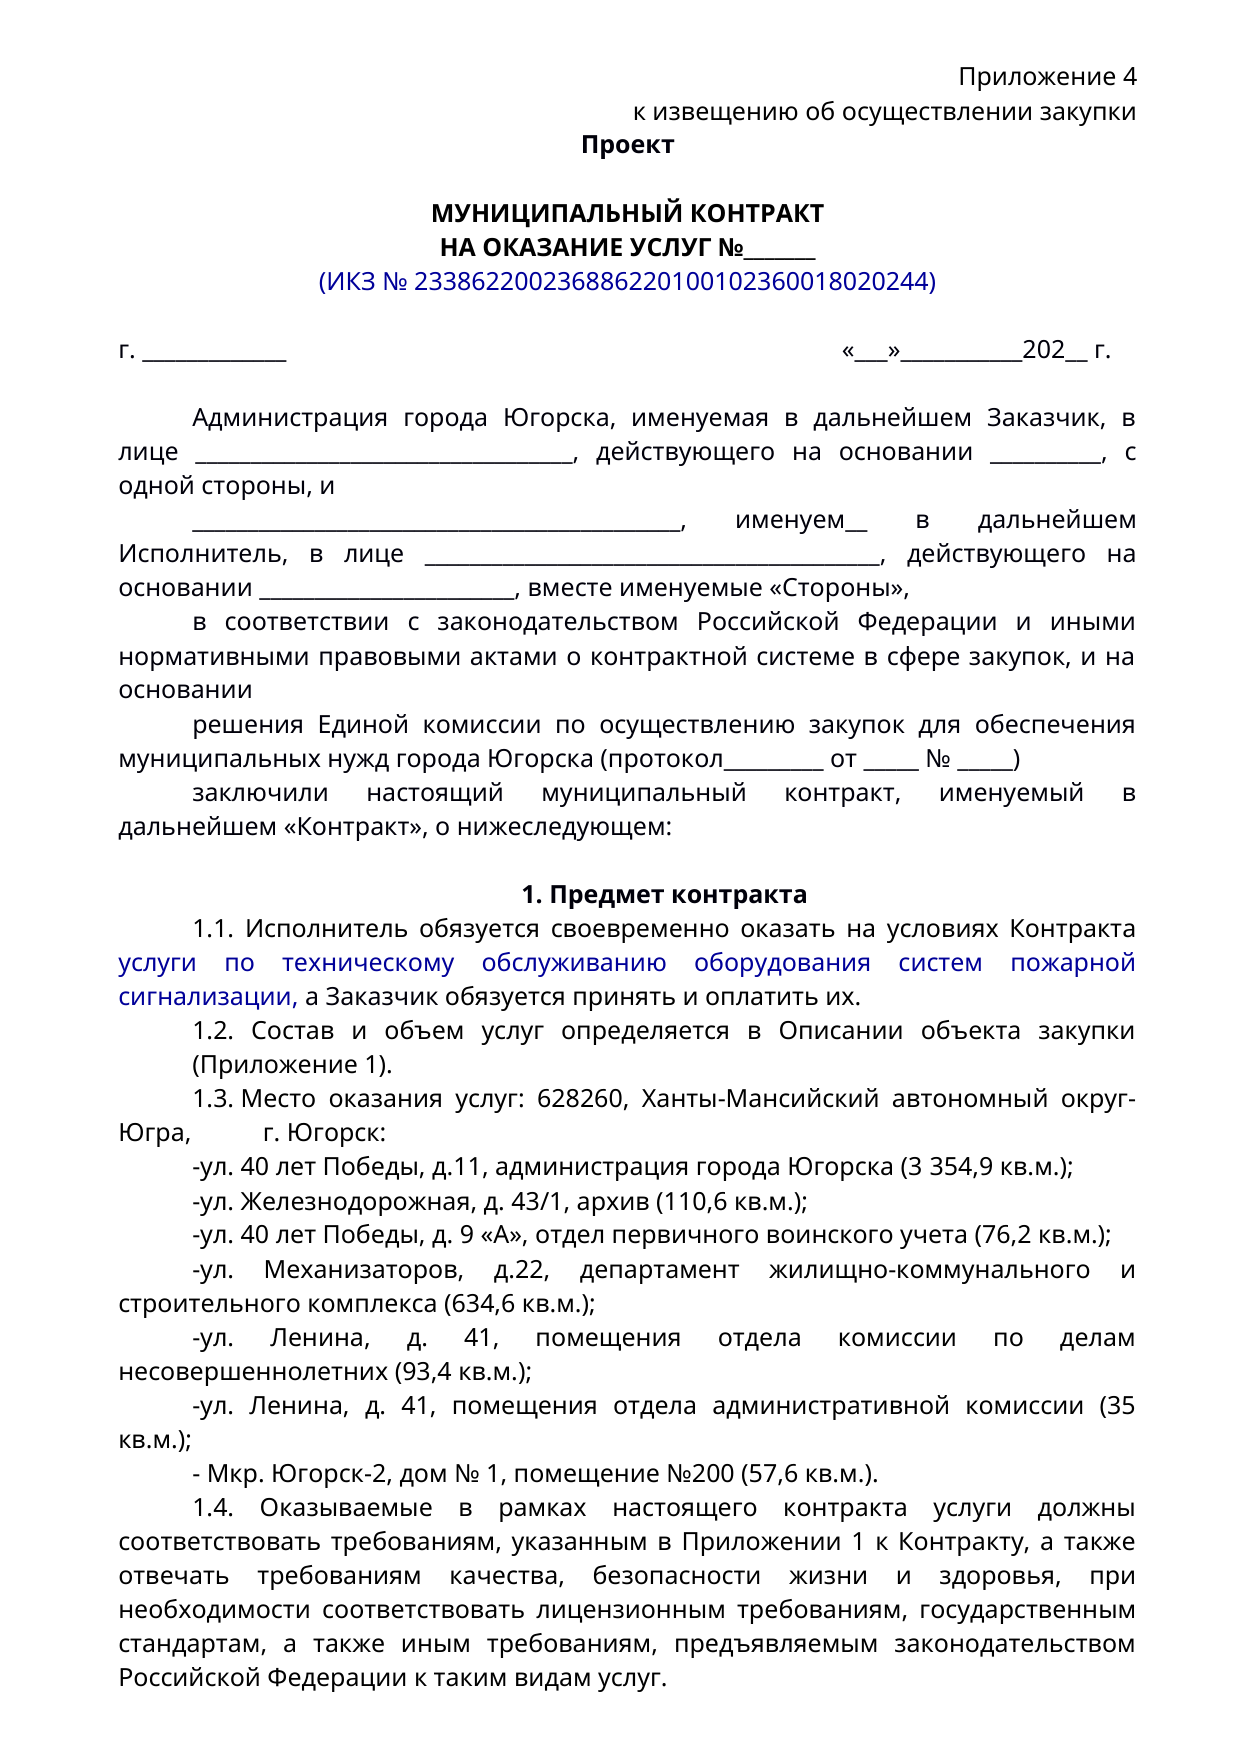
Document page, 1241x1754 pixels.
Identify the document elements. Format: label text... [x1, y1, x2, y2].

text -ул. 40 лет Победы, д. 9 «А», отдел первичного воинского учета (76,2 кв.м.); [118, 1217, 1137, 1251]
text -ул. Железнодорожная, д. 43/1, архив (110,6 кв.м.); [118, 1183, 1137, 1217]
text решения Единой комиссии по осуществлению закупок для обеспечения муниципальных нужд города Югорска (протокол_________ от _____ № _____) [118, 706, 1137, 774]
text - Мкр. Югорск-2, дом № 1, помещение №200 (57,6 кв.м.). [118, 1456, 1137, 1490]
text заключили настоящий муниципальный контракт, именуемый в дальнейшем «Контракт», о нижеследующем: [118, 774, 1137, 842]
text на оказание услуг №_______ [118, 229, 1137, 263]
text Приложение 4 [118, 59, 1137, 93]
text (ИКЗ № 233862200236886220100102360018020244) [118, 263, 1137, 297]
text Администрация города Югорска, именуемая в дальнейшем Заказчик, в лице __________________________________, действующего на основании __________, с одной стороны, и [118, 400, 1137, 502]
text -ул. Ленина, д. 41, помещения отдела комиссии по делам несовершеннолетних (93,4 кв.м.); [118, 1319, 1137, 1387]
text 1.1. Исполнитель обязуется своевременно оказать на условиях Контракта услуги по техническому обслуживанию оборудования систем пожарной сигнализации, а Заказчик обязуется принять и оплатить их. [118, 911, 1137, 1013]
text 1. Предмет контракта [192, 877, 1137, 911]
text г. _____________ «___»___________202__ г. [118, 332, 1137, 366]
text 1.2. Состав и объем услуг определяется в Описании объекта закупки (Приложение 1). [192, 1013, 1137, 1081]
text 1.3. Место оказания услуг: 628260, Ханты-Мансийский автономный округ-Югра, г. Югорск: [118, 1081, 1137, 1149]
text 1.4. Оказываемые в рамках настоящего контракта услуги должны соответствовать требованиям, указанным в Приложении 1 к Контракту, а также отвечать требованиям качества, безопасности жизни и здоровья, при необходимости соответствовать лицензионным требованиям, государственным стандартам, а также иным требованиям, предъявляемым законодательством Российской Федерации к таким видам услуг. [118, 1490, 1137, 1694]
text -ул. Ленина, д. 41, помещения отдела административной комиссии (35 кв.м.); [118, 1387, 1137, 1456]
text Проект [118, 127, 1137, 161]
text ____________________________________________, именуем__ в дальнейшем Исполнитель, в лице _________________________________________, действующего на основании _______________________, вместе именуемые «Стороны», [118, 502, 1137, 604]
text -ул. 40 лет Победы, д.11, администрация города Югорска (3 354,9 кв.м.); [118, 1149, 1137, 1183]
text МУНИЦИПАЛЬНый КОНТРАКТ [118, 195, 1137, 229]
text в соответствии с законодательством Российской Федерации и иными нормативными правовыми актами о контрактной системе в сфере закупок, и на основании [118, 604, 1137, 706]
text к извещению об осуществлении закупки [118, 93, 1137, 127]
text -ул. Механизаторов, д.22, департамент жилищно-коммунального и строительного комплекса (634,6 кв.м.); [118, 1251, 1137, 1319]
